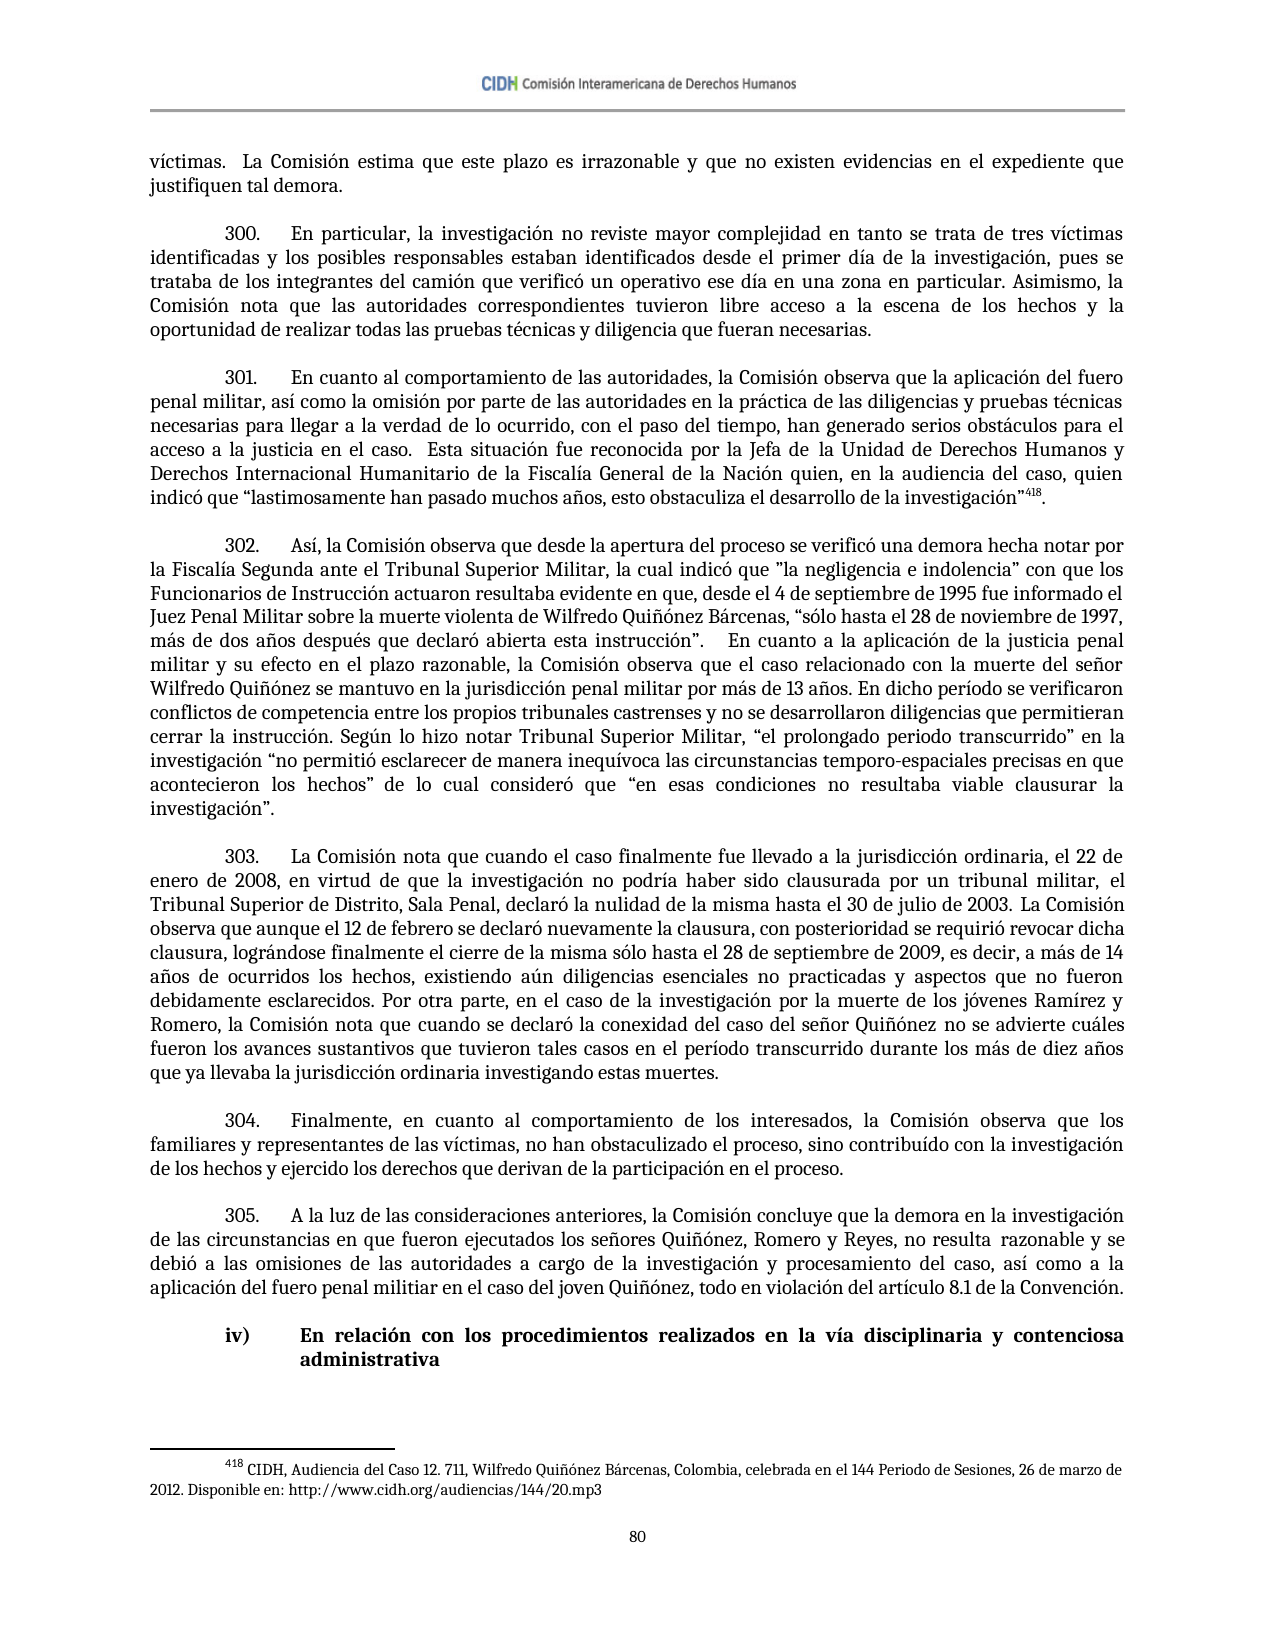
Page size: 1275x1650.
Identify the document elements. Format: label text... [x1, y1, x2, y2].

list Así, la Comisión observa que desde la apertura del proceso se verificó una demora hecha notar por la Fiscalía Segunda ante el Tribunal Superior Militar, la cual indicó que ”la negligencia e indolencia” con que los Funcionarios de Instrucción actuaron resultaba evidente en que, desde el 4 de septiembre de 1995 fue informado el Juez Penal Militar sobre la muerte violenta de Wilfredo Quiñónez Bárcenas, “sólo hasta el 28 de noviembre de 1997, más de dos años después que declaró abierta esta instrucción”. En cuanto a la aplicación de la justicia penal militar y su efecto en el plazo razonable, la Comisión observa que el caso relacionado con la muerte del señor Wilfredo Quiñónez se mantuvo en la jurisdicción penal militar por más de 13 años. En dicho período se verificaron conflictos de competencia entre los propios tribunales castrenses y no se desarrollaron diligencias que permitieran cerrar la instrucción. Según lo hizo notar Tribunal Superior Militar, “el prolongado periodo transcurrido” en la investigación “no permitió esclarecer de manera inequívoca las circunstancias temporo-espaciales precisas en que acontecieron los hechos” de lo cual consideró que “en esas condiciones no resultaba viable clausurar la investigación”. [150, 533, 1125, 821]
list En particular, la investigación no reviste mayor complejidad en tanto se trata de tres víctimas identificadas y los posibles responsables estaban identificados desde el primer día de la investigación, pues se trataba de los integrantes del camión que verificó un operativo ese día en una zona en particular. Asimismo, la Comisión nota que las autoridades correspondientes tuvieron libre acceso a la escena de los hechos y la oportunidad de realizar todas las pruebas técnicas y diligencia que fueran necesarias. [150, 222, 1125, 342]
list A la luz de las consideraciones anteriores, la Comisión concluye que la demora en la investigación de las circunstancias en que fueron ejecutados los señores Quiñónez, Romero y Reyes, no resulta razonable y se debió a las omisiones de las autoridades a cargo de la investigación y procesamiento del caso, así como a la aplicación del fuero penal militiar en el caso del joven Quiñónez, todo en violación del artículo 8.1 de la Convención. [150, 1204, 1125, 1300]
text iv) En relación con los procedimientos realizados en la vía disciplinaria y contenciosa administrativa [225, 1324, 1125, 1372]
list La Comisión nota que cuando el caso finalmente fue llevado a la jurisdicción ordinaria, el 22 de enero de 2008, en virtud de que la investigación no podría haber sido clausurada por un tribunal militar, el Tribunal Superior de Distrito, Sala Penal, declaró la nulidad de la misma hasta el 30 de julio de 2003. La Comisión observa que aunque el 12 de febrero se declaró nuevamente la clausura, con posterioridad se requirió revocar dicha clausura, lográndose finalmente el cierre de la misma sólo hasta el 28 de septiembre de 2009, es decir, a más de 14 años de ocurridos los hechos, existiendo aún diligencias esenciales no practicadas y aspectos que no fueron debidamente esclarecidos. Por otra parte, en el caso de la investigación por la muerte de los jóvenes Ramírez y Romero, la Comisión nota que cuando se declaró la conexidad del caso del señor Quiñónez no se advierte cuáles fueron los avances sustantivos que tuvieron tales casos en el período transcurrido durante los más de diez años que ya llevaba la jurisdicción ordinaria investigando estas muertes. [150, 845, 1125, 1084]
list En cuanto al comportamiento de las autoridades, la Comisión observa que la aplicación del fuero penal militar, así como la omisión por parte de las autoridades en la práctica de las diligencias y pruebas técnicas necesarias para llegar a la verdad de lo ocurrido, con el paso del tiempo, han generado serios obstáculos para el acceso a la justicia en el caso. Esta situación fue reconocida por la Jefa de la Unidad de Derechos Humanos y Derechos Internacional Humanitario de la Fiscalía General de la Nación quien, en la audiencia del caso, quien indicó que “lastimosamente han pasado muchos años, esto obstaculiza el desarrollo de la investigación”. [150, 366, 1125, 509]
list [150, 150, 1125, 198]
picture [476, 75, 799, 93]
list Finalmente, en cuanto al comportamiento de los interesados, la Comisión observa que los familiares y representantes de las víctimas, no han obstaculizado el proceso, sino contribuído con la investigación de los hechos y ejercido los derechos que derivan de la participación en el proceso. [150, 1108, 1125, 1180]
